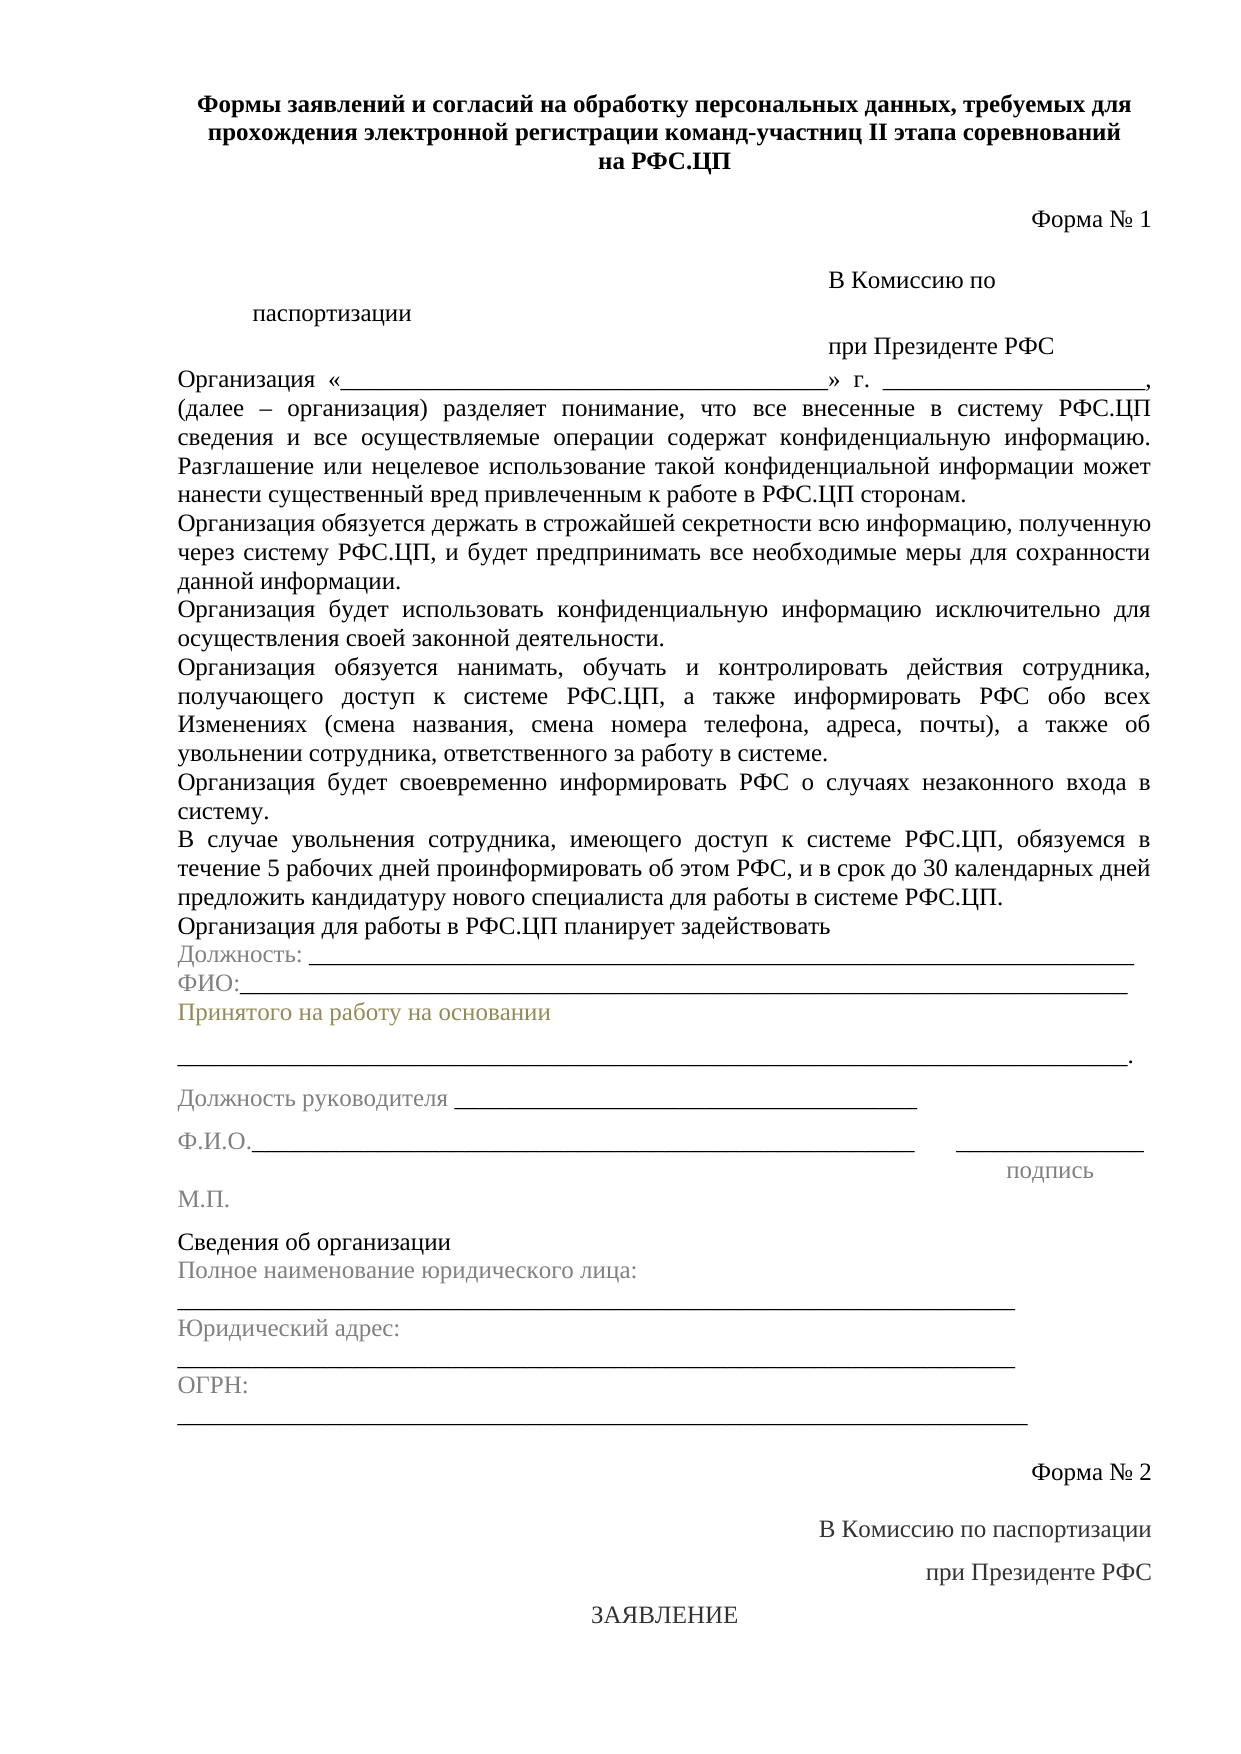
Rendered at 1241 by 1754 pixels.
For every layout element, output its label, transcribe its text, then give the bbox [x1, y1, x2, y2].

text В случае увольнения сотрудника, имеющего доступ к системе РФС.ЦП, обязуемся в течение 5 рабочих дней проинформировать об этом РФС, и в срок до 30 календарных дней предложить кандидатуру нового специалиста для работы в системе РФС.ЦП. [177, 824, 1152, 911]
text Юридический адрес: [177, 1313, 1152, 1342]
text Организация обязуется нанимать, обучать и контролировать действия сотрудника, получающего доступ к системе РФС.ЦП, а также информировать РФС обо всех Изменениях (смена названия, смена номера телефона, адреса, почты), а также об увольнении сотрудника, ответственного за работу в системе. [177, 652, 1152, 767]
text Принятого на работу на основании ____________________________________________________________________________. [177, 997, 1152, 1069]
text на РФС.ЦП [177, 146, 1152, 175]
table_cell Ф.И.О._____________________________________________________ [166, 1126, 945, 1184]
text Должность: __________________________________________________________________ [177, 939, 1152, 968]
text ФИО:_______________________________________________________________________ [177, 968, 1152, 997]
text М.П. [177, 1184, 1152, 1212]
text В Комиссию по паспортизации [252, 265, 1152, 327]
text ____________________________________________________________________ [177, 1399, 1152, 1428]
text ОГРН: [177, 1371, 1152, 1399]
text при Президенте РФС [177, 1557, 1152, 1586]
text при Президенте РФС [252, 331, 1152, 360]
text Организация для работы в РФС.ЦП планирует задействовать [177, 911, 1152, 939]
table_cell _______________ подпись [945, 1126, 1155, 1184]
text Сведения об организации [177, 1227, 1152, 1256]
text Организация будет своевременно информировать РФС о случаях незаконного входа в систему. [177, 767, 1152, 824]
text ___________________________________________________________________ [177, 1284, 1152, 1313]
text Организация «_______________________________________» г. _____________________, (далее – организация) разделяет понимание, что все внесенные в систему РФС.ЦП сведения и все осуществляемые операции содержат конфиденциальную информацию. Разглашение или нецелевое использование такой конфиденциальной информации может нанести существенный вред привлеченным к работе в РФС.ЦП сторонам. [177, 364, 1152, 508]
text Форма № 1 [177, 204, 1152, 232]
text Формы заявлений и согласий на обработку персональных данных, требуемых для прохождения электронной регистрации команд-участниц II этапа соревнований [177, 89, 1152, 146]
text Организация будет использовать конфиденциальную информацию исключительно для осуществления своей законной деятельности. [177, 594, 1152, 652]
text ЗАЯВЛЕНИЕ [177, 1601, 1152, 1629]
text Полное наименование юридического лица: [177, 1256, 1152, 1284]
text В Комиссию по паспортизации [177, 1514, 1152, 1543]
text ___________________________________________________________________ [177, 1342, 1152, 1371]
text Организация обязуется держать в строжайшей секретности всю информацию, полученную через систему РФС.ЦП, и будет предпринимать все необходимые меры для сохранности данной информации. [177, 508, 1152, 594]
table_header Должность руководителя _____________________________________ [166, 1083, 945, 1126]
text Форма № 2 [177, 1457, 1152, 1486]
